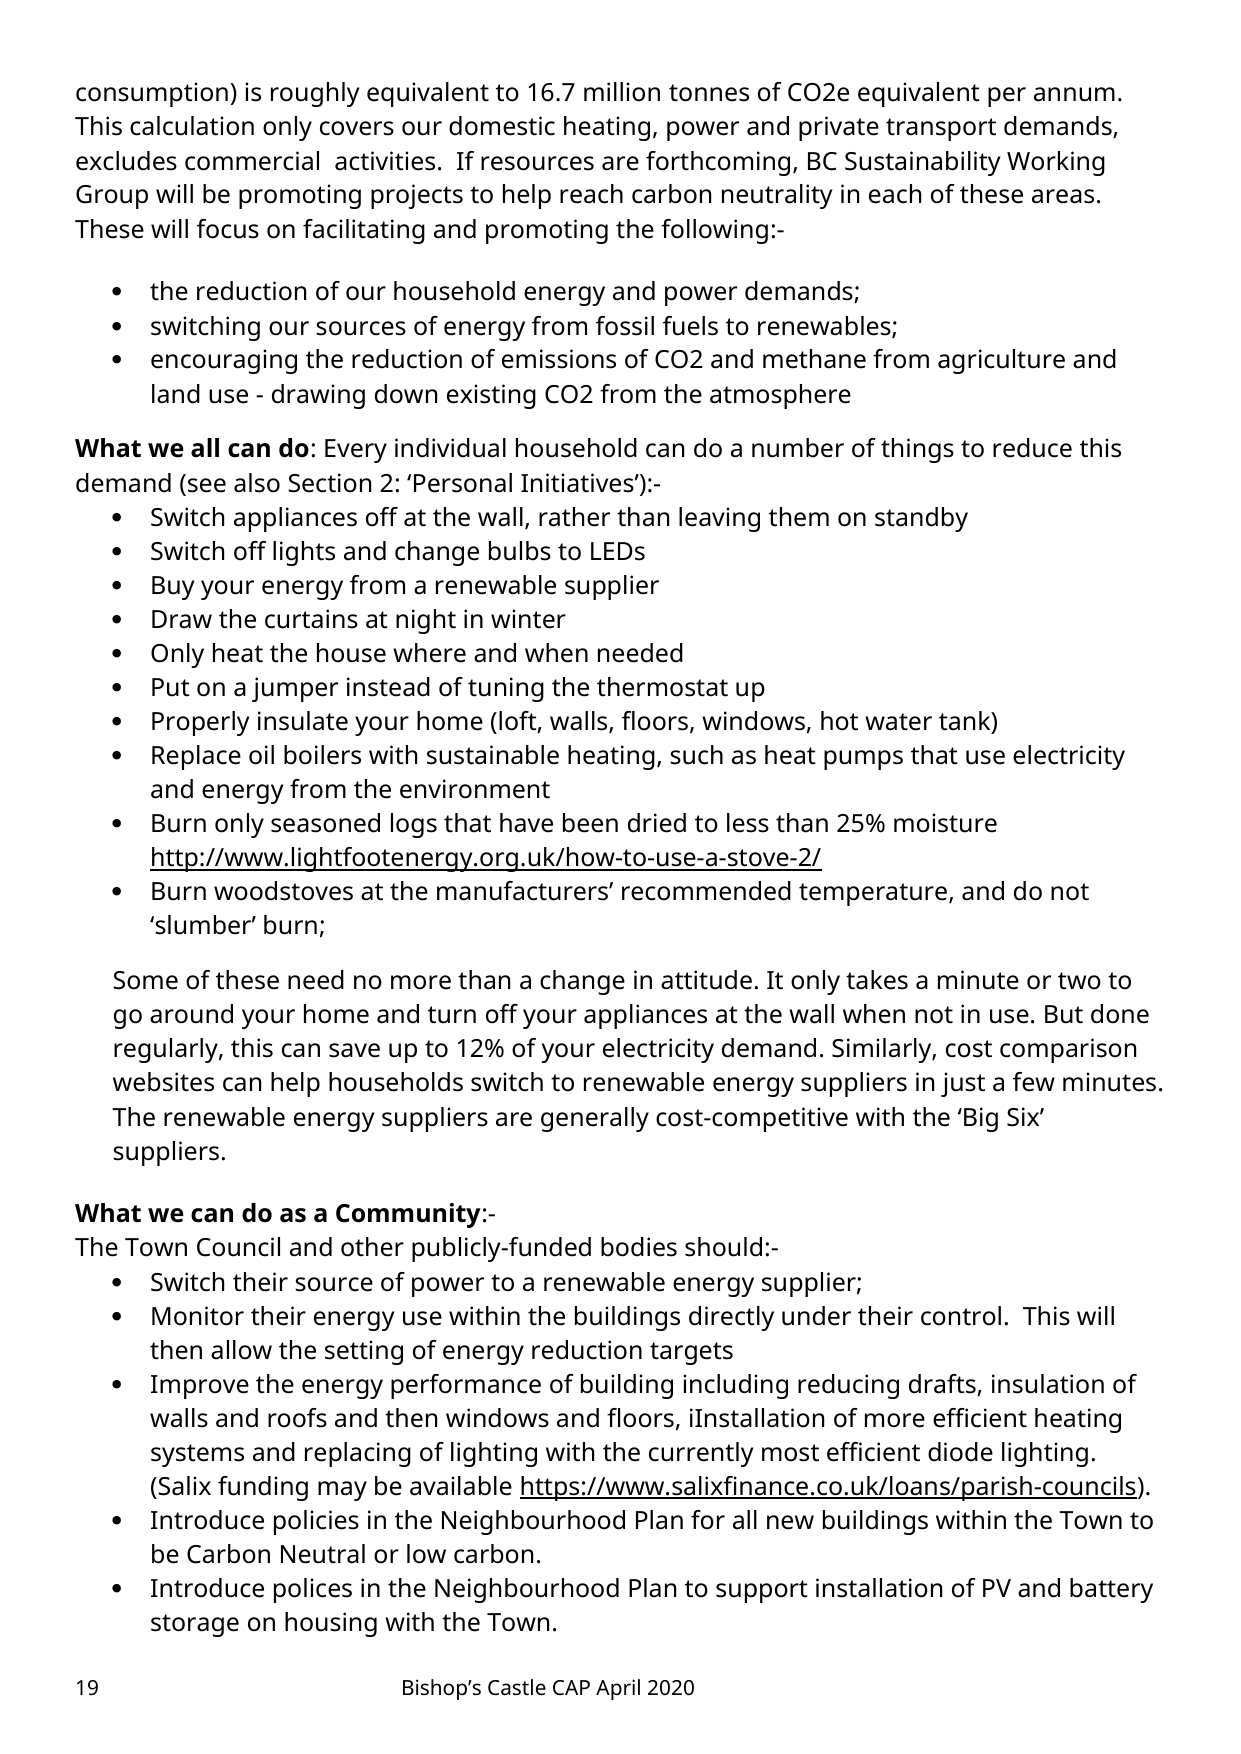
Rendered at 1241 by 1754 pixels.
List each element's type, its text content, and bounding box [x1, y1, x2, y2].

list Monitor their energy use within the buildings directly under their control. This will then allow the setting of energy reduction targets [112, 1298, 1165, 1366]
text Some of these need no more than a change in attitude. It only takes a minute or two to go around your home and turn off your appliances at the wall when not in use. But done regularly, this can save up to 12% of your electricity demand. Similarly, cost comparison websites can help households switch to renewable energy suppliers in just a few minutes. The renewable energy suppliers are generally cost-competitive with the ‘Big Six’ suppliers. [112, 963, 1165, 1196]
list Buy your energy from a renewable supplier [112, 567, 1165, 601]
list Only heat the house where and when needed [112, 636, 1165, 669]
list Properly insulate your home (loft, walls, floors, windows, hot water tank) [112, 704, 1165, 738]
list Introduce polices in the Neighbourhood Plan to support installation of PV and battery storage on housing with the Town. [112, 1571, 1165, 1639]
list switching our sources of energy from fossil fuels to renewables; [112, 308, 1165, 342]
list Burn woodstoves at the manufacturers’ recommended temperature, and do not ‘slumber’ burn; [112, 874, 1165, 942]
list Switch appliances off at the wall, rather than leaving them on standby [112, 499, 1165, 533]
list encouraging the reduction of emissions of CO2 and methane from agriculture and land use - drawing down existing CO2 from the atmosphere [112, 342, 1165, 410]
text What we can do as a Community:- The Town Council and other publicly-funded bodies should:- [75, 1196, 1165, 1264]
list Replace oil boilers with sustainable heating, such as heat pumps that use electricity and energy from the environment [112, 738, 1165, 806]
list the reduction of our household energy and power demands; [112, 274, 1165, 308]
list Draw the curtains at night in winter [112, 601, 1165, 636]
list Switch off lights and change bulbs to LEDs [112, 533, 1165, 567]
text What we all can do: Every individual household can do a number of things to reduce this demand (see also Section 2: ‘Personal Initiatives’):- [75, 431, 1165, 499]
list Burn only seasoned logs that have been dried to less than 25% moisture http://www.lightfootenergy.org.uk/how-to-use-a-stove-2/ [112, 806, 1165, 874]
list Put on a jumper instead of tuning the thermostat up [112, 669, 1165, 704]
list Introduce policies in the Neighbourhood Plan for all new buildings within the Town to be Carbon Neutral or low carbon. [112, 1503, 1165, 1571]
list Improve the energy performance of building including reducing drafts, insulation of walls and roofs and then windows and floors, iInstallation of more efficient heating systems and replacing of lighting with the currently most efficient diode lighting. (Salix funding may be available https://www.salixfinance.co.uk/loans/parish-councils). [112, 1366, 1165, 1503]
list Switch their source of power to a renewable energy supplier; [112, 1264, 1165, 1298]
